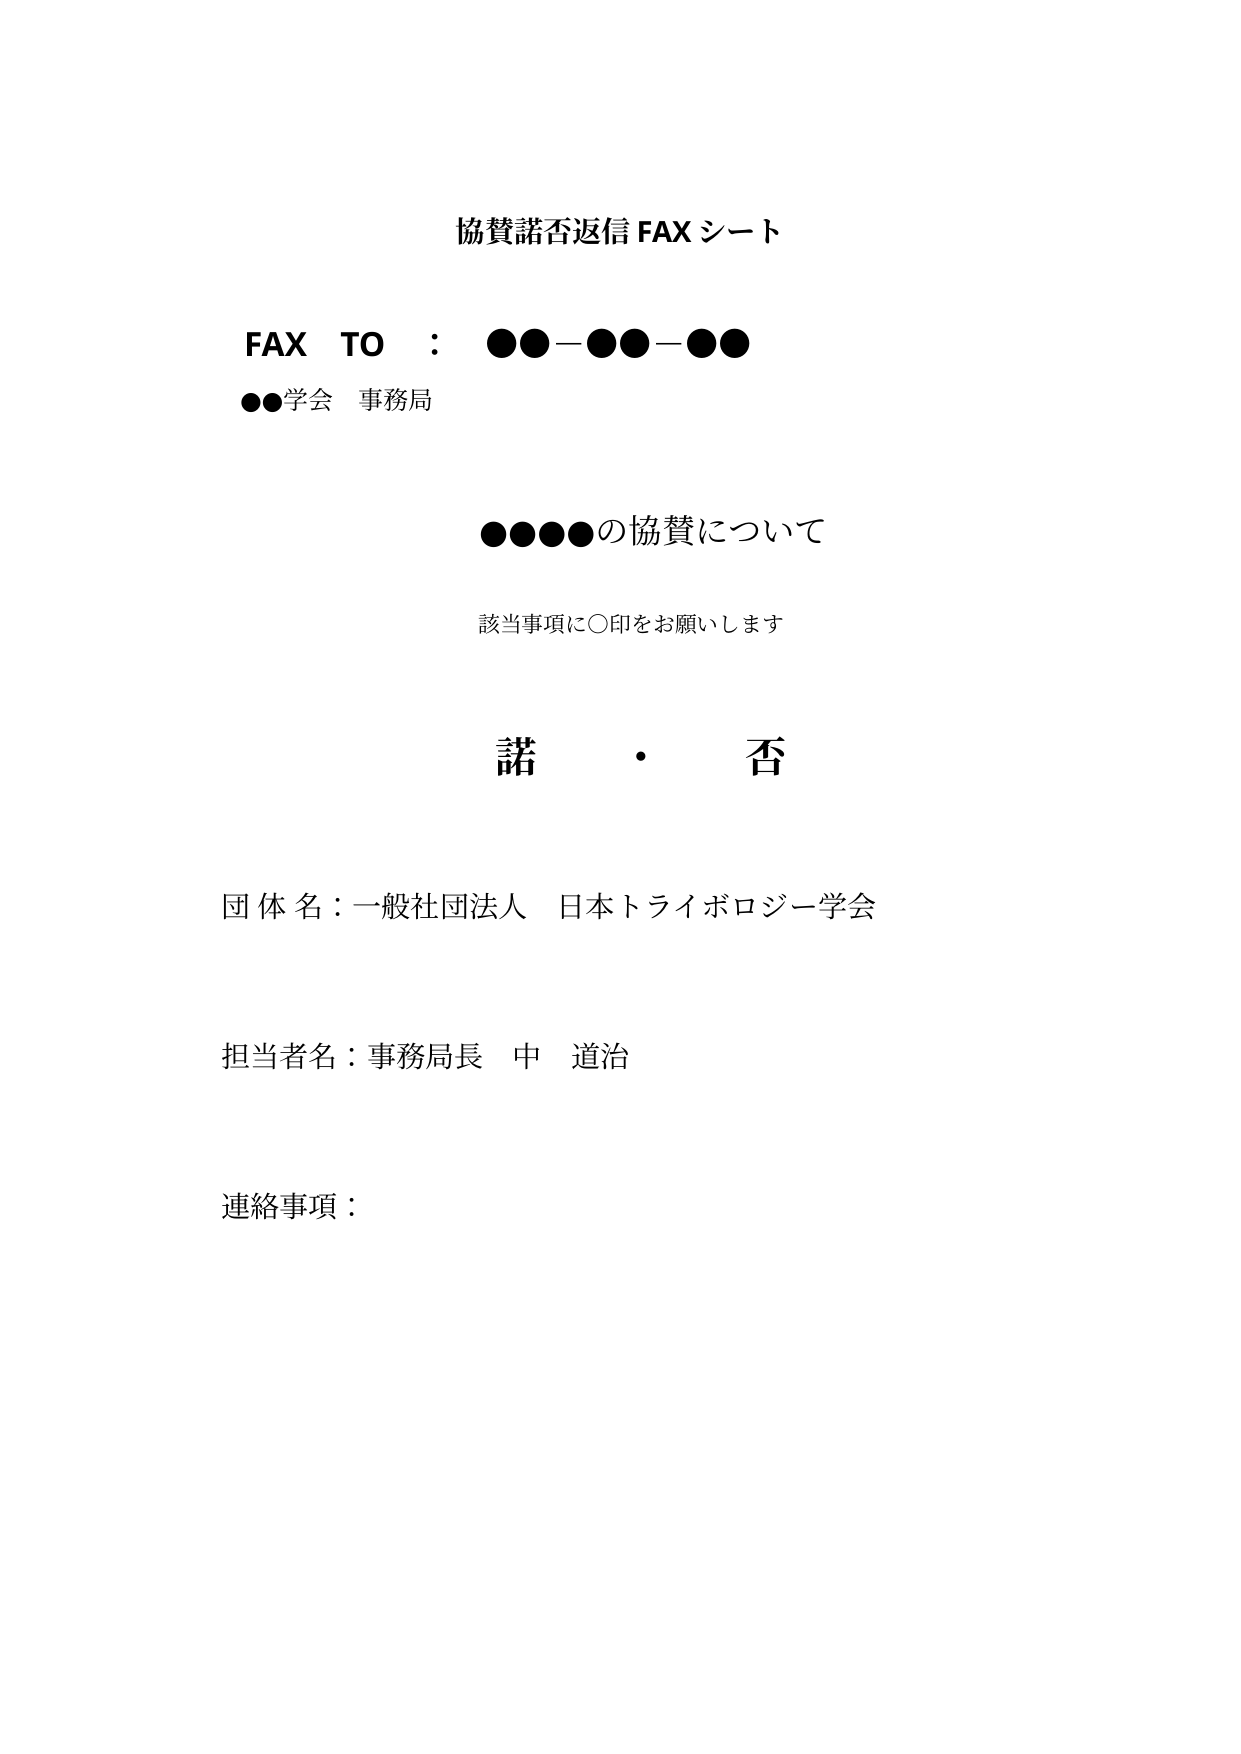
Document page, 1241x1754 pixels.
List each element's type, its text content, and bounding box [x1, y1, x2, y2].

text 担当者名：事務局長 中 道治 [221, 1017, 1063, 1092]
text 団体名：一般社団法人 日本トライボロジー学会 [221, 867, 1063, 942]
text 連絡事項： [221, 1167, 1063, 1242]
text ●●学会 事務局 [177, 379, 1063, 417]
text ●●●●の協賛について [177, 492, 1063, 567]
text FAX TO ： ●●－●●－●● [177, 304, 1063, 379]
text 該当事項に○印をお願いします [177, 604, 1063, 642]
text 協賛諾否返信FAXシート [177, 192, 1063, 267]
text 諾 ・ 否 [177, 717, 1063, 792]
